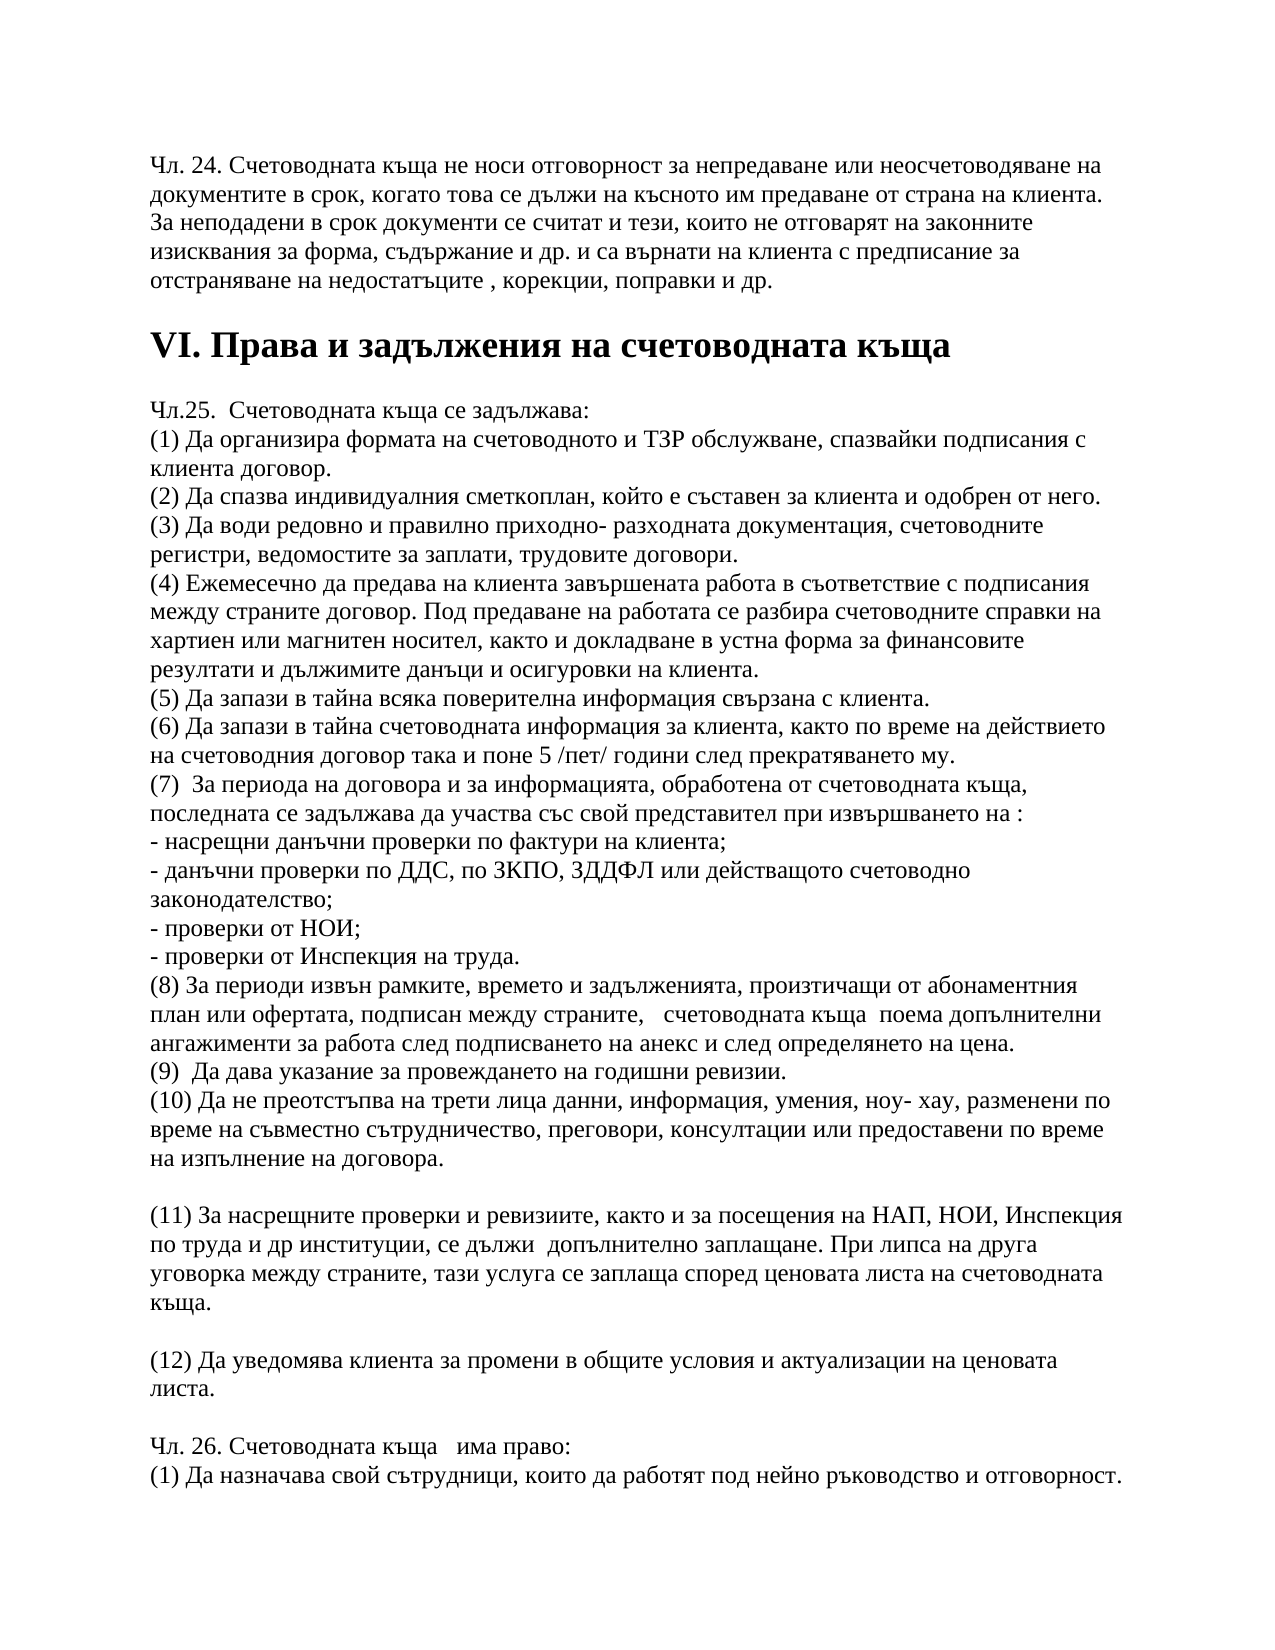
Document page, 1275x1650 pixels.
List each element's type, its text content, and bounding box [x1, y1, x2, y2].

text (12) Да уведомява клиента за промени в общите условия и актуализации на ценовата листа. [150, 1345, 1125, 1402]
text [150, 1431, 1125, 1489]
text VI. Права и задължения на счетоводната къща [150, 323, 1125, 366]
text Чл. 24. Счетоводната къща не носи отговорност за непредаване или неосчетоводяване на документите в срок, когато това се дължи на късното им предаване от страна на клиента. За неподадени в срок документи се считат и тези, които не отговарят на законните изисквания за форма, съдържание и др. и са върнати на клиента с предписание за отстраняване на недостатъците , корекции, поправки и др. [150, 150, 1125, 294]
text Чл.25. Счетоводната къща се задължава: (1) Да организира формата на счетоводното и ТЗР обслужване, спазвайки подписания с клиента договор. (2) Да спазва индивидуалния сметкоплан, който е съставен за клиента и одобрен от него. (3) Да води редовно и правилно приходно- разходната документация, счетоводните регистри, ведомостите за заплати, трудовите договори. (4) Ежемесечно да предава на клиента завършената работа в съответствие с подписания между страните договор. Под предаване на работата се разбира счетоводните справки на хартиен или магнитен носител, както и докладване в устна форма за финансовите резултати и дължимите данъци и осигуровки на клиента. (5) Да запази в тайна всяка поверителна информация свързана с клиента. (6) Да запази в тайна счетоводната информация за клиента, както по време на действието на счетоводния договор така и поне 5 /пет/ години след прекратяването му. (7) За периода на договора и за информацията, обработена от счетоводната къща, последната се задължава да участва със свой представител при извършването на : - насрещни данъчни проверки по фактури на клиента; - данъчни проверки по ДДС, по ЗКПО, ЗДДФЛ или действащото счетоводно законодателство; - проверки от НОИ; - проверки от Инспекция на труда. (8) За периоди извън рамките, времето и задълженията, произтичащи от абонаментния план или офертата, подписан между страните, счетоводната къща поема допълнителни ангажименти за работа след подписването на анекс и след определянето на цена. (9) Да дава указание за провеждането на годишни ревизии. (10) Да не преотстъпва на трети лица данни, информация, умения, ноу- хау, разменени по време на съвместно сътрудничество, преговори, консултации или предоставени по време на изпълнение на договора. [150, 395, 1125, 1171]
text (11) За насрещните проверки и ревизиите, както и за посещения на НАП, НОИ, Инспекция по труда и др институции, се дължи допълнително заплащане. При липса на друга уговорка между страните, тази услуга се заплаща според ценовата листа на счетоводната къща. [150, 1201, 1125, 1316]
